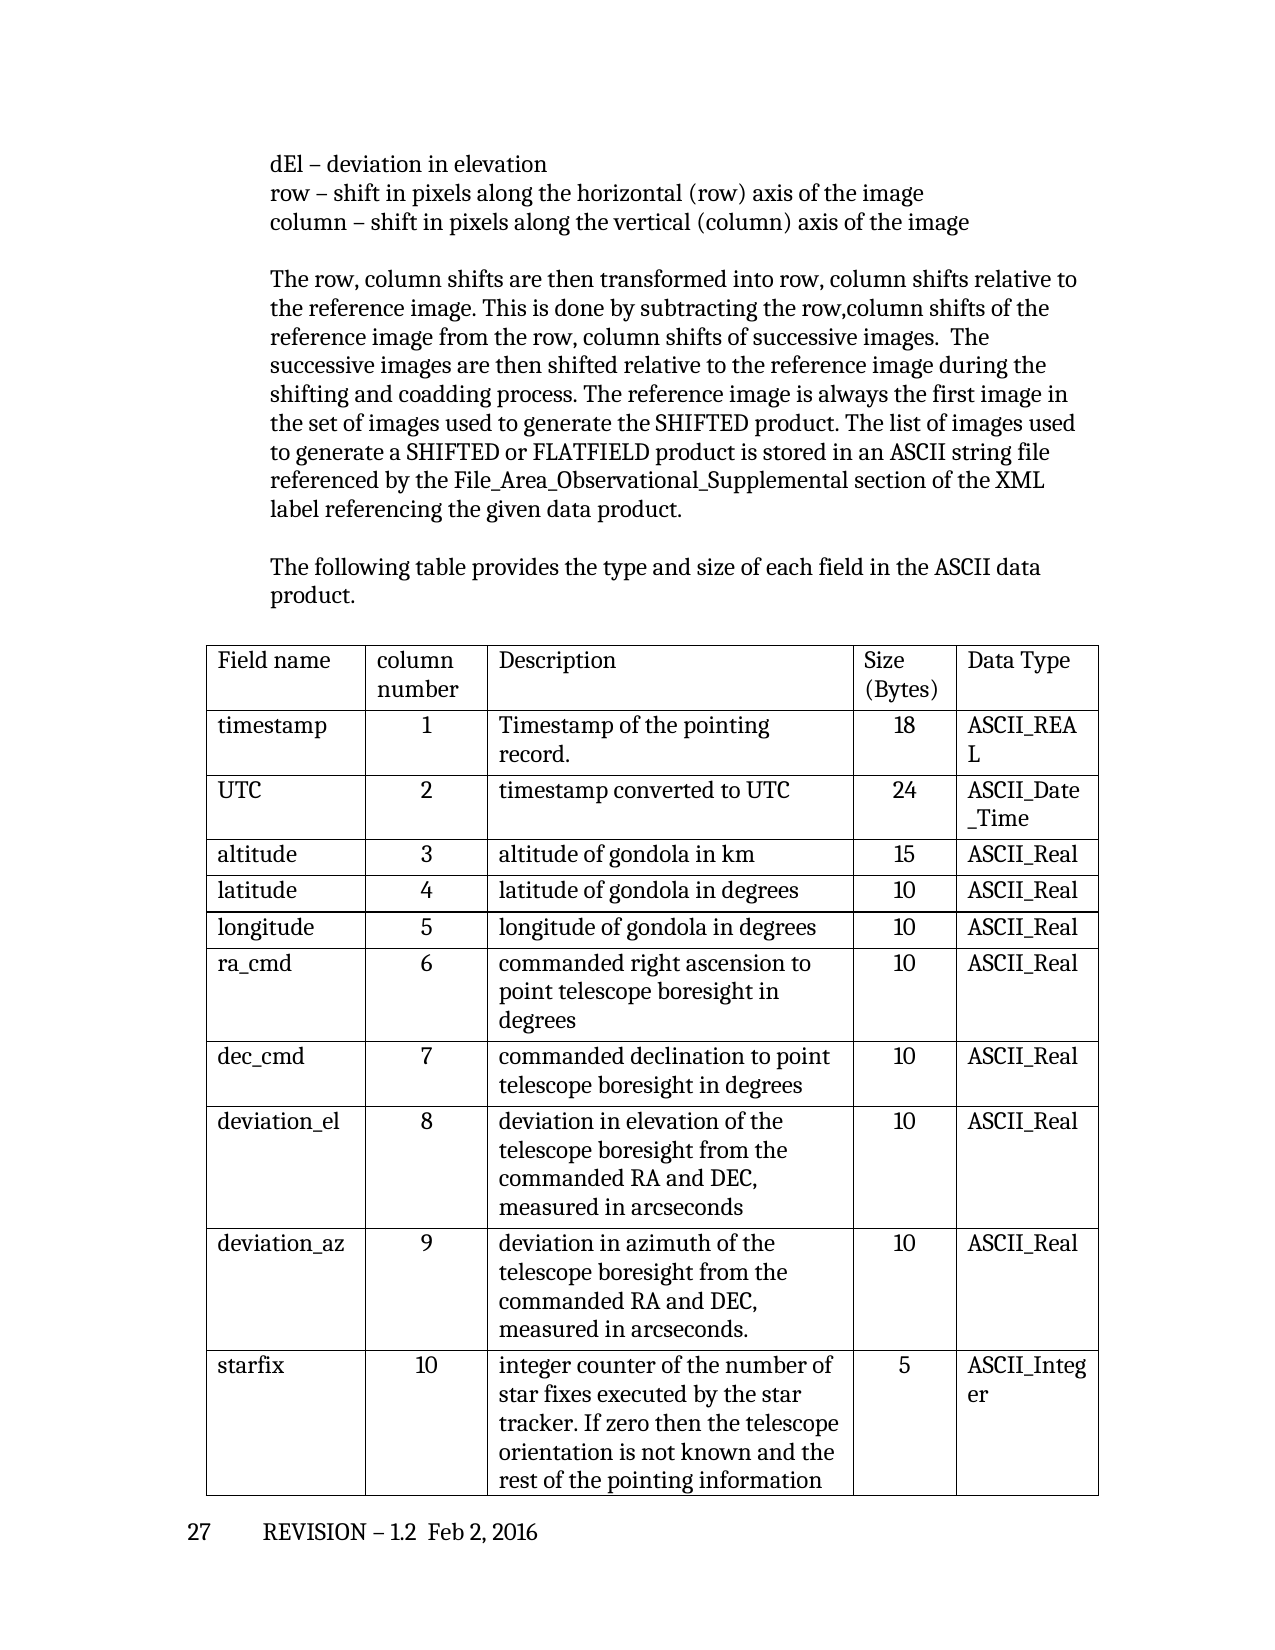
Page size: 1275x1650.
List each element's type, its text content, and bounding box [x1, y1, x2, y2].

table_cell UTC [207, 776, 365, 839]
table_cell ASCII_REAL [957, 711, 1098, 774]
table_header Data Type [957, 646, 1098, 710]
table_cell ra_cmd [207, 949, 365, 1041]
table_cell starfix [207, 1351, 365, 1495]
table_cell Timestamp of the pointing record. [488, 711, 853, 774]
table_cell deviation_az [207, 1229, 365, 1350]
table_cell 10 [854, 949, 956, 1041]
table_cell deviation in elevation of the telescope boresight from the commanded RA and DEC, measured in arcseconds [488, 1107, 853, 1228]
table_cell 8 [366, 1107, 487, 1228]
table_header Description [488, 646, 853, 710]
table_cell longitude [207, 913, 365, 947]
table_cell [488, 1351, 853, 1495]
table_cell deviation_el [207, 1107, 365, 1228]
list The following table provides the type and size of each field in the ASCII data product. [270, 552, 1087, 610]
table_cell 10 [366, 1351, 487, 1495]
table_cell latitude [207, 876, 365, 911]
table_cell ASCII_Real [957, 876, 1098, 911]
table_cell 2 [366, 776, 487, 839]
table_cell ASCII_Real [957, 1229, 1098, 1350]
list The row, column shifts are then transformed into row, column shifts relative to the reference image. This is done by subtracting the row,column shifts of the reference image from the row, column shifts of successive images. The successive images are then shifted relative to the reference image during the shifting and coadding process. The reference image is always the first image in the set of images used to generate the SHIFTED product. The list of images used to generate a SHIFTED or FLATFIELD product is stored in an ASCII string file referenced by the File_Area_Observational_Supplemental section of the XML label referencing the given data product. [270, 265, 1087, 524]
table_header column number [366, 646, 487, 710]
table_cell ASCII_Real [957, 1107, 1098, 1228]
table_cell 18 [854, 711, 956, 774]
table_cell latitude of gondola in degrees [488, 876, 853, 911]
table_cell deviation in azimuth of the telescope boresight from the commanded RA and DEC, measured in arcseconds. [488, 1229, 853, 1350]
table_cell commanded declination to point telescope boresight in degrees [488, 1042, 853, 1106]
table_cell 10 [854, 1107, 956, 1228]
table_cell 5 [366, 913, 487, 947]
table_header Size (Bytes) [854, 646, 956, 710]
table_cell altitude of gondola in km [488, 840, 853, 875]
table_cell dec_cmd [207, 1042, 365, 1106]
table_cell longitude of gondola in degrees [488, 913, 853, 947]
table_cell 4 [366, 876, 487, 911]
table_cell timestamp converted to UTC [488, 776, 853, 839]
table_header Field name [207, 646, 365, 710]
table_cell ASCII_Date_Time [957, 776, 1098, 839]
table_cell 10 [854, 1042, 956, 1106]
table_cell 3 [366, 840, 487, 875]
table_cell ASCII_Real [957, 949, 1098, 1041]
table_cell 24 [854, 776, 956, 839]
table_cell altitude [207, 840, 365, 875]
table_cell 1 [366, 711, 487, 774]
list column – shift in pixels along the vertical (column) axis of the image [270, 207, 1087, 236]
list dEl – deviation in elevation [270, 150, 1087, 179]
table_cell timestamp [207, 711, 365, 774]
table_cell 5 [854, 1351, 956, 1495]
table_cell 10 [854, 913, 956, 947]
table_cell 7 [366, 1042, 487, 1106]
table_cell ASCII_Real [957, 1042, 1098, 1106]
table_cell commanded right ascension to point telescope boresight in degrees [488, 949, 853, 1041]
table_cell 10 [854, 1229, 956, 1350]
table_cell ASCII_Real [957, 913, 1098, 947]
list row – shift in pixels along the horizontal (row) axis of the image [270, 179, 1087, 207]
table_cell ASCII_Integer [957, 1351, 1098, 1495]
table_cell 9 [366, 1229, 487, 1350]
table_cell 15 [854, 840, 956, 875]
table_cell 6 [366, 949, 487, 1041]
table_cell 10 [854, 876, 956, 911]
table_cell ASCII_Real [957, 840, 1098, 875]
